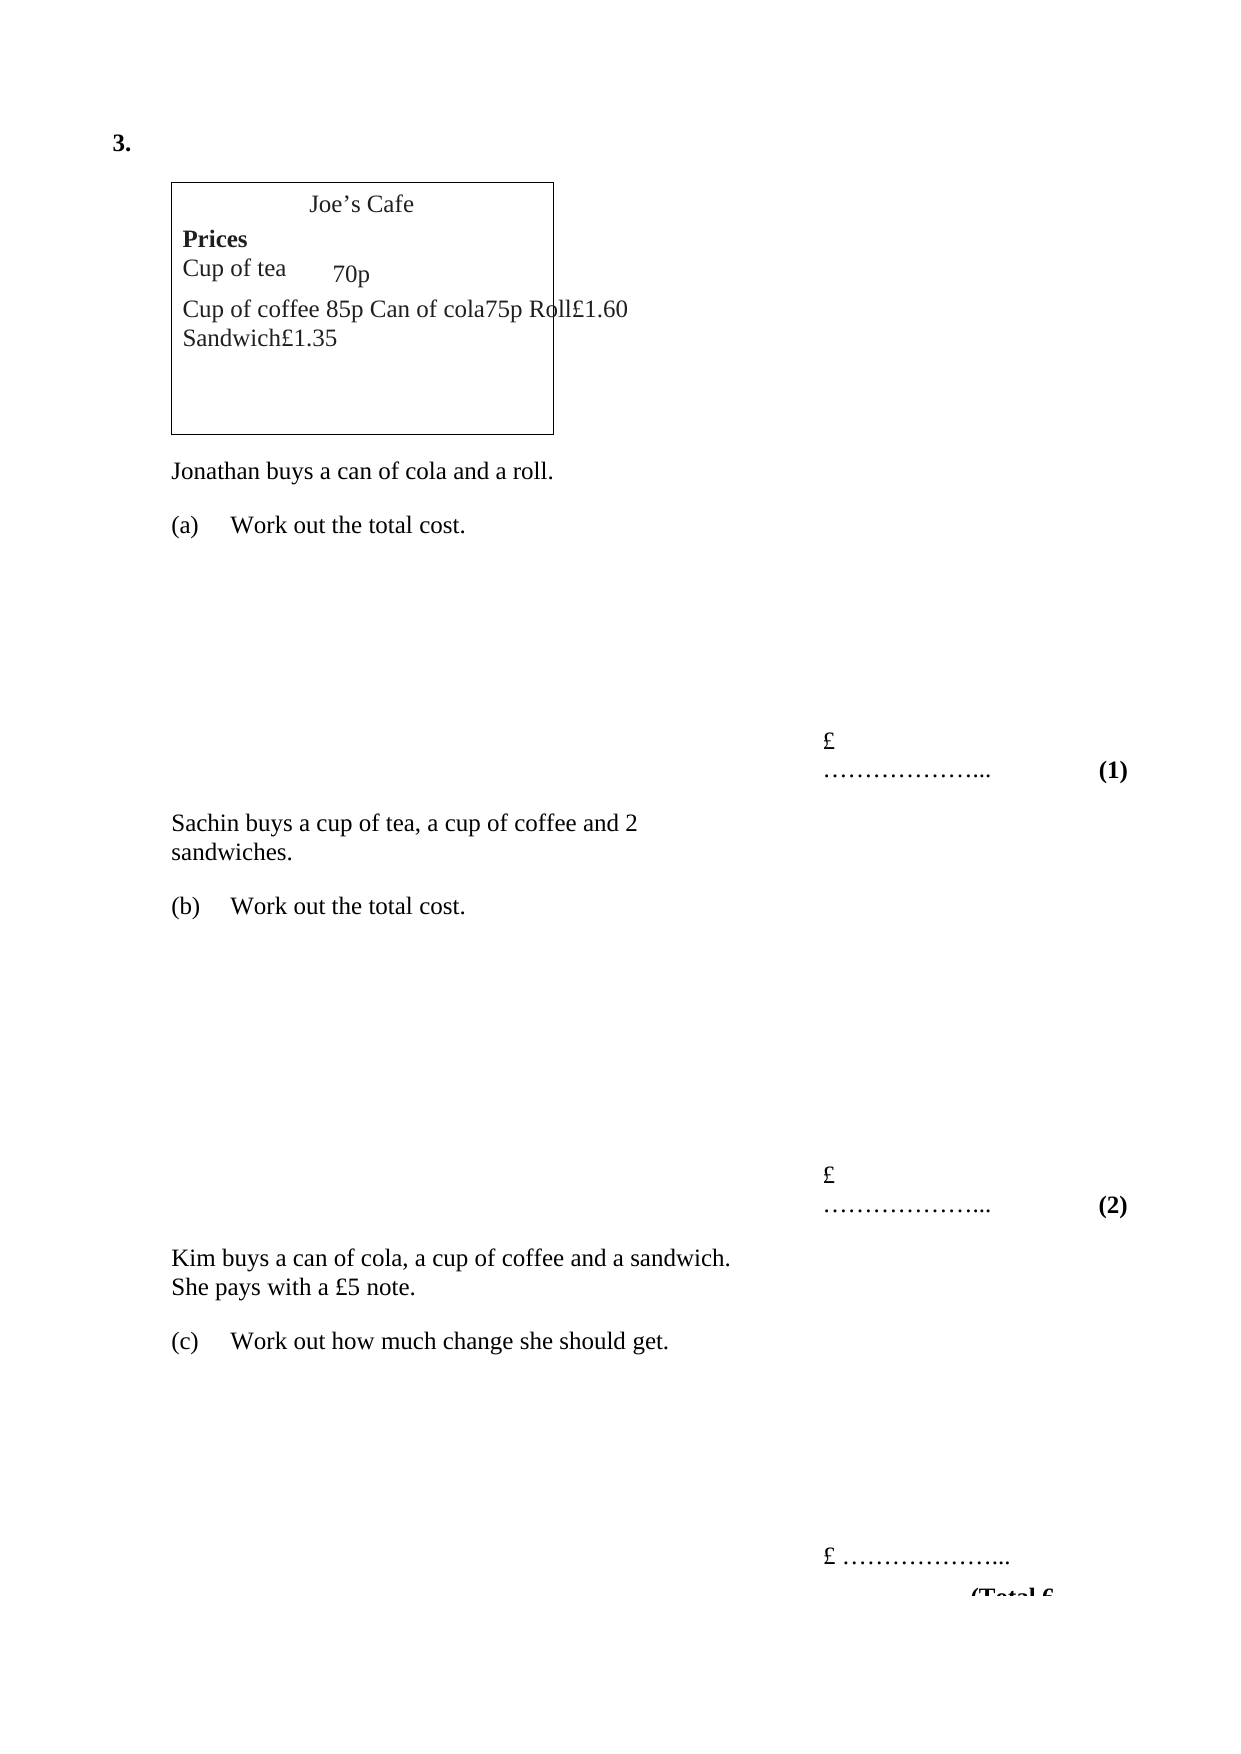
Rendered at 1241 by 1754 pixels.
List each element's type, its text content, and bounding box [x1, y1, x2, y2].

subtitle (2) [1098, 1190, 1140, 1218]
text 3. [112, 128, 1140, 156]
text £ ………………... [100, 1541, 1010, 1570]
list Work out the total cost. [171, 891, 765, 919]
text Kim buys a can of cola, a cup of coffee and a sandwich. She pays with a £5 note. [171, 1243, 732, 1301]
subtitle (1) [1098, 755, 1140, 784]
text £ ………………... [822, 1161, 1009, 1218]
text Jonathan buys a can of cola and a roll. [171, 456, 1140, 485]
text Sachin buys a cup of tea, a cup of coffee and 2 sandwiches. [171, 808, 765, 866]
text £ ………………... [822, 726, 1010, 783]
list Work out how much change she should get. [171, 1326, 730, 1354]
list Work out the total cost. [171, 510, 1140, 539]
